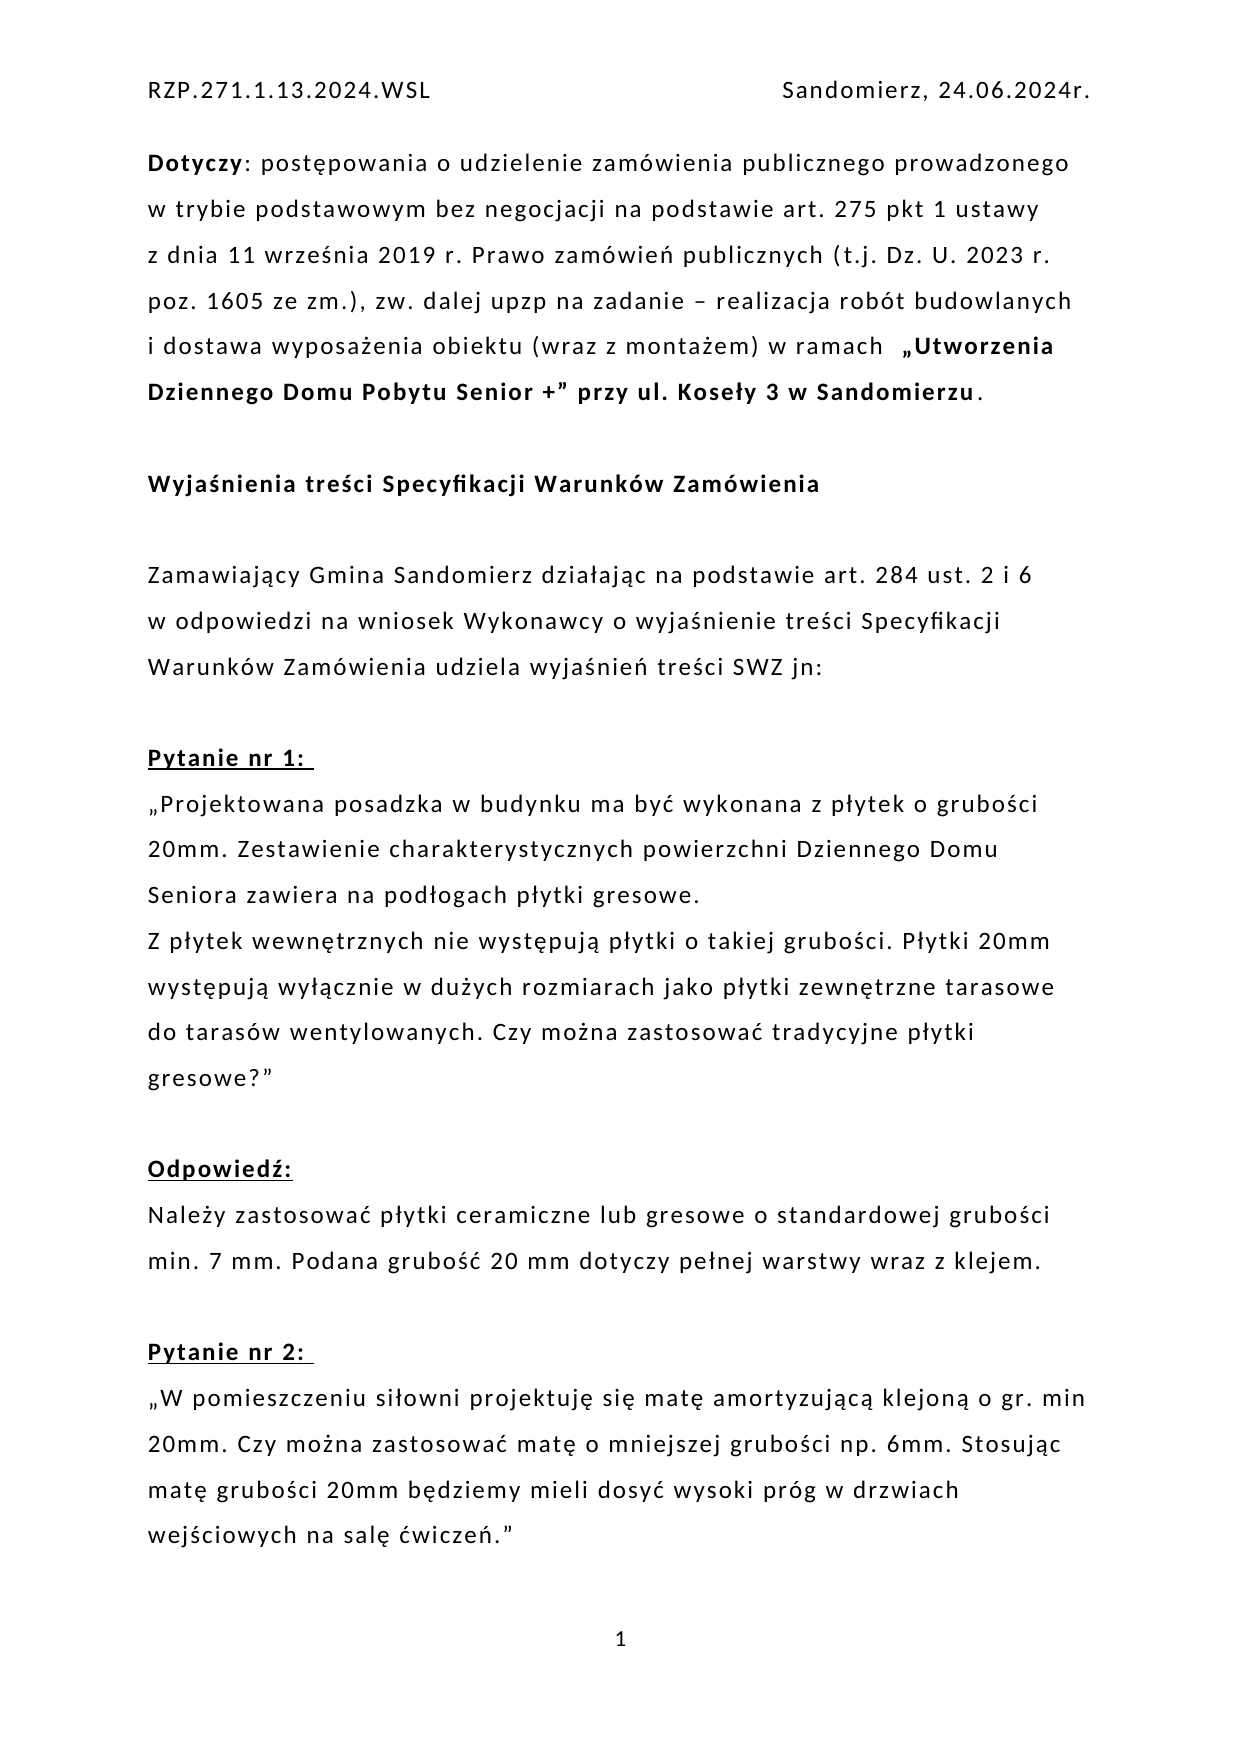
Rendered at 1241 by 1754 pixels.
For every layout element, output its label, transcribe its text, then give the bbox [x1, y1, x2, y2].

text Zamawiający Gmina Sandomierz działając na podstawie art. 284 ust. 2 i 6 w odpowiedzi na wniosek Wykonawcy o wyjaśnienie treści Specyfikacji Warunków Zamówienia udziela wyjaśnień treści SWZ jn: [148, 559, 1093, 681]
text Dotyczy: postępowania o udzielenie zamówienia publicznego prowadzonego w trybie podstawowym bez negocjacji na podstawie art. 275 pkt 1 ustawy z dnia 11 września 2019 r. Prawo zamówień publicznych (t.j. Dz. U. 2023 r. poz. 1605 ze zm.), zw. dalej upzp na zadanie – realizacja robót budowlanych i dostawa wyposażenia obiektu (wraz z montażem) w ramach „Utworzenia Dziennego Domu Pobytu Senior +” przy ul. Koseły 3 w Sandomierzu. [148, 148, 1093, 407]
text Pytanie nr 1: [148, 742, 1093, 773]
text Pytanie nr 2: [148, 1291, 1093, 1367]
text Wyjaśnienia treści Specyfikacji Warunków Zamówienia [148, 468, 1093, 498]
text Odpowiedź: Należy zastosować płytki ceramiczne lub gresowe o standardowej grubości min. 7 mm. Podana grubość 20 mm dotyczy pełnej warstwy wraz z klejem. [148, 1108, 1093, 1276]
text „W pomieszczeniu siłowni projektuję się matę amortyzującą klejoną o gr. min 20mm. Czy można zastosować matę o mniejszej grubości np. 6mm. Stosując matę grubości 20mm będziemy mieli dosyć wysoki próg w drzwiach wejściowych na salę ćwiczeń.” [148, 1382, 1093, 1550]
text „Projektowana posadzka w budynku ma być wykonana z płytek o grubości 20mm. Zestawienie charakterystycznych powierzchni Dziennego Domu Seniora zawiera na podłogach płytki gresowe. Z płytek wewnętrznych nie występują płytki o takiej grubości. Płytki 20mm występują wyłącznie w dużych rozmiarach jako płytki zewnętrzne tarasowe do tarasów wentylowanych. Czy można zastosować tradycyjne płytki gresowe?” [148, 788, 1093, 1093]
